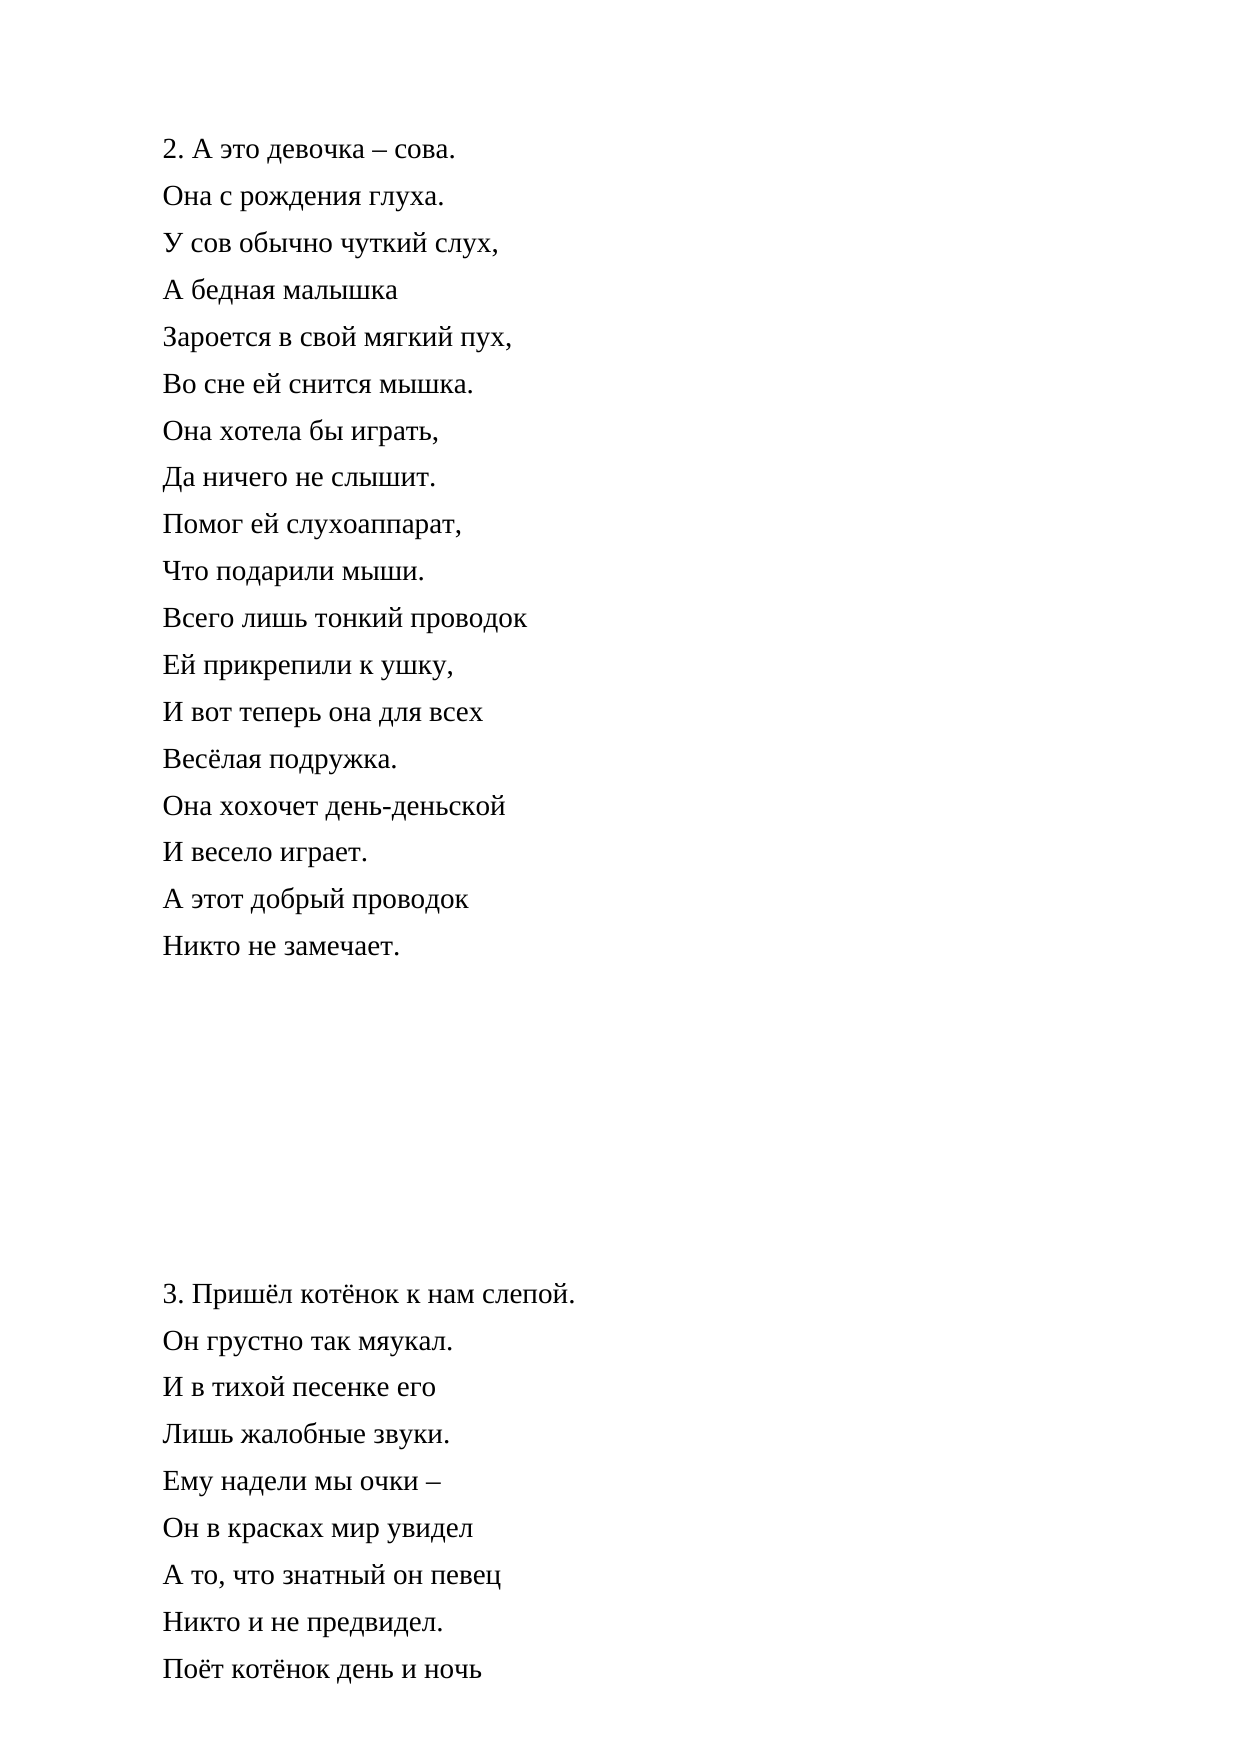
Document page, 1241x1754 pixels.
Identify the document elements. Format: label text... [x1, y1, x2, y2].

text Лишь жалобные звуки. [162, 1403, 1152, 1450]
text Да ничего не слышит. [162, 446, 1152, 493]
text Никто и не предвидел. [162, 1591, 1152, 1637]
text И весело играет. [162, 821, 1152, 868]
text Она хохочет день-деньской [162, 774, 1152, 821]
text Всего лишь тонкий проводок [162, 587, 1152, 634]
text Она с рождения глуха. [162, 165, 1152, 212]
text И вот теперь она для всех [162, 681, 1152, 727]
text Ей прикрепили к ушку, [162, 634, 1152, 681]
text А бедная малышка [162, 259, 1152, 306]
text Она хотела бы играть, [162, 399, 1152, 446]
text Ему надели мы очки – [162, 1450, 1152, 1497]
text А то, что знатный он певец [162, 1544, 1152, 1591]
text Помог ей слухоаппарат, [162, 493, 1152, 540]
text Во сне ей снится мышка. [162, 352, 1152, 399]
text Он грустно так мяукал. [162, 1309, 1152, 1356]
text Весёлая подружка. [162, 727, 1152, 774]
text И в тихой песенке его [162, 1356, 1152, 1403]
text Никто не замечает. [162, 915, 1152, 962]
text Что подарили мыши. [162, 540, 1152, 587]
text Поёт котёнок день и ночь [162, 1637, 1152, 1684]
text 2. А это девочка – сова. [162, 118, 1152, 165]
text Зароется в свой мягкий пух, [162, 306, 1152, 352]
text У сов обычно чуткий слух, [162, 212, 1152, 259]
text Он в красках мир увидел [162, 1497, 1152, 1544]
text 3. Пришёл котёнок к нам слепой. [162, 1262, 1152, 1309]
text А этот добрый проводок [162, 868, 1152, 915]
